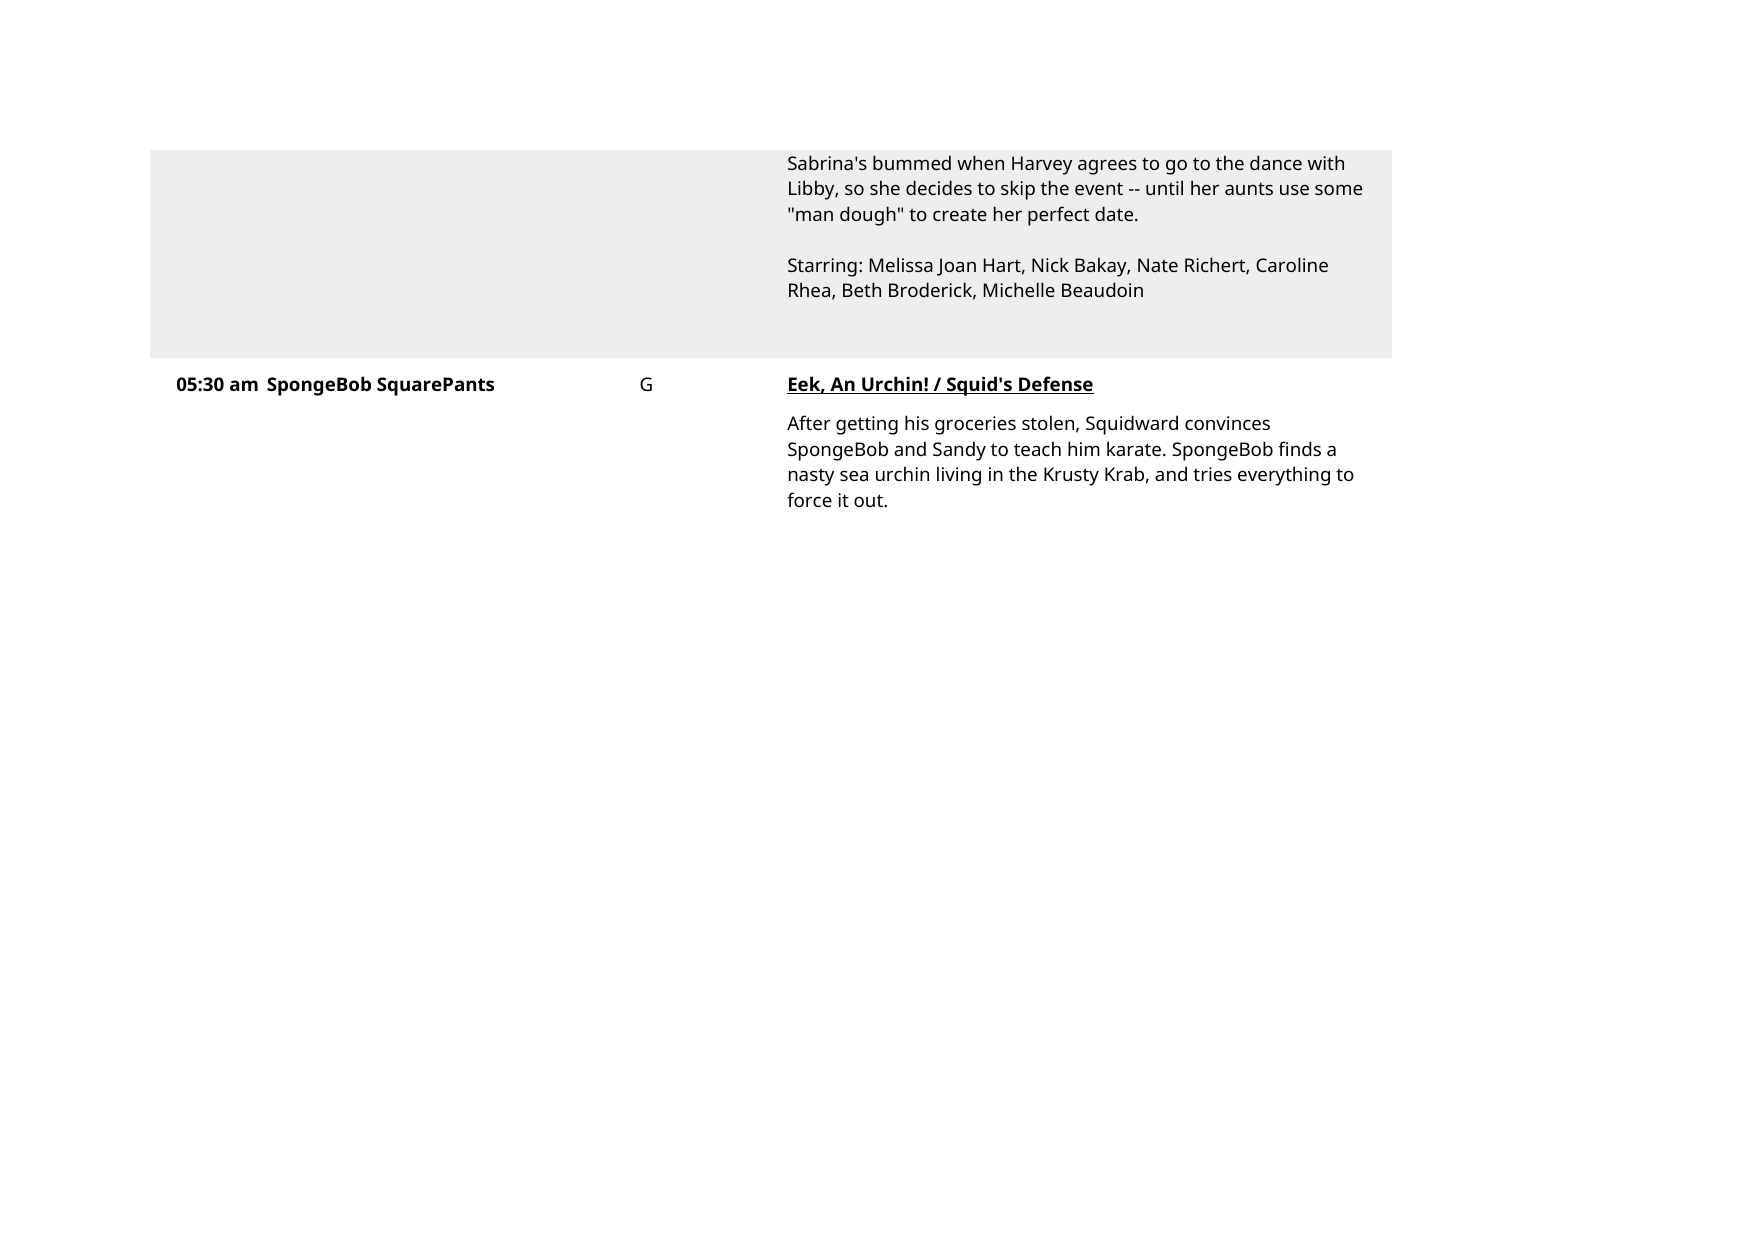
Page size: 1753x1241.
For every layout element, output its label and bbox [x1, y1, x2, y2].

table_cell [150, 358, 1392, 1090]
